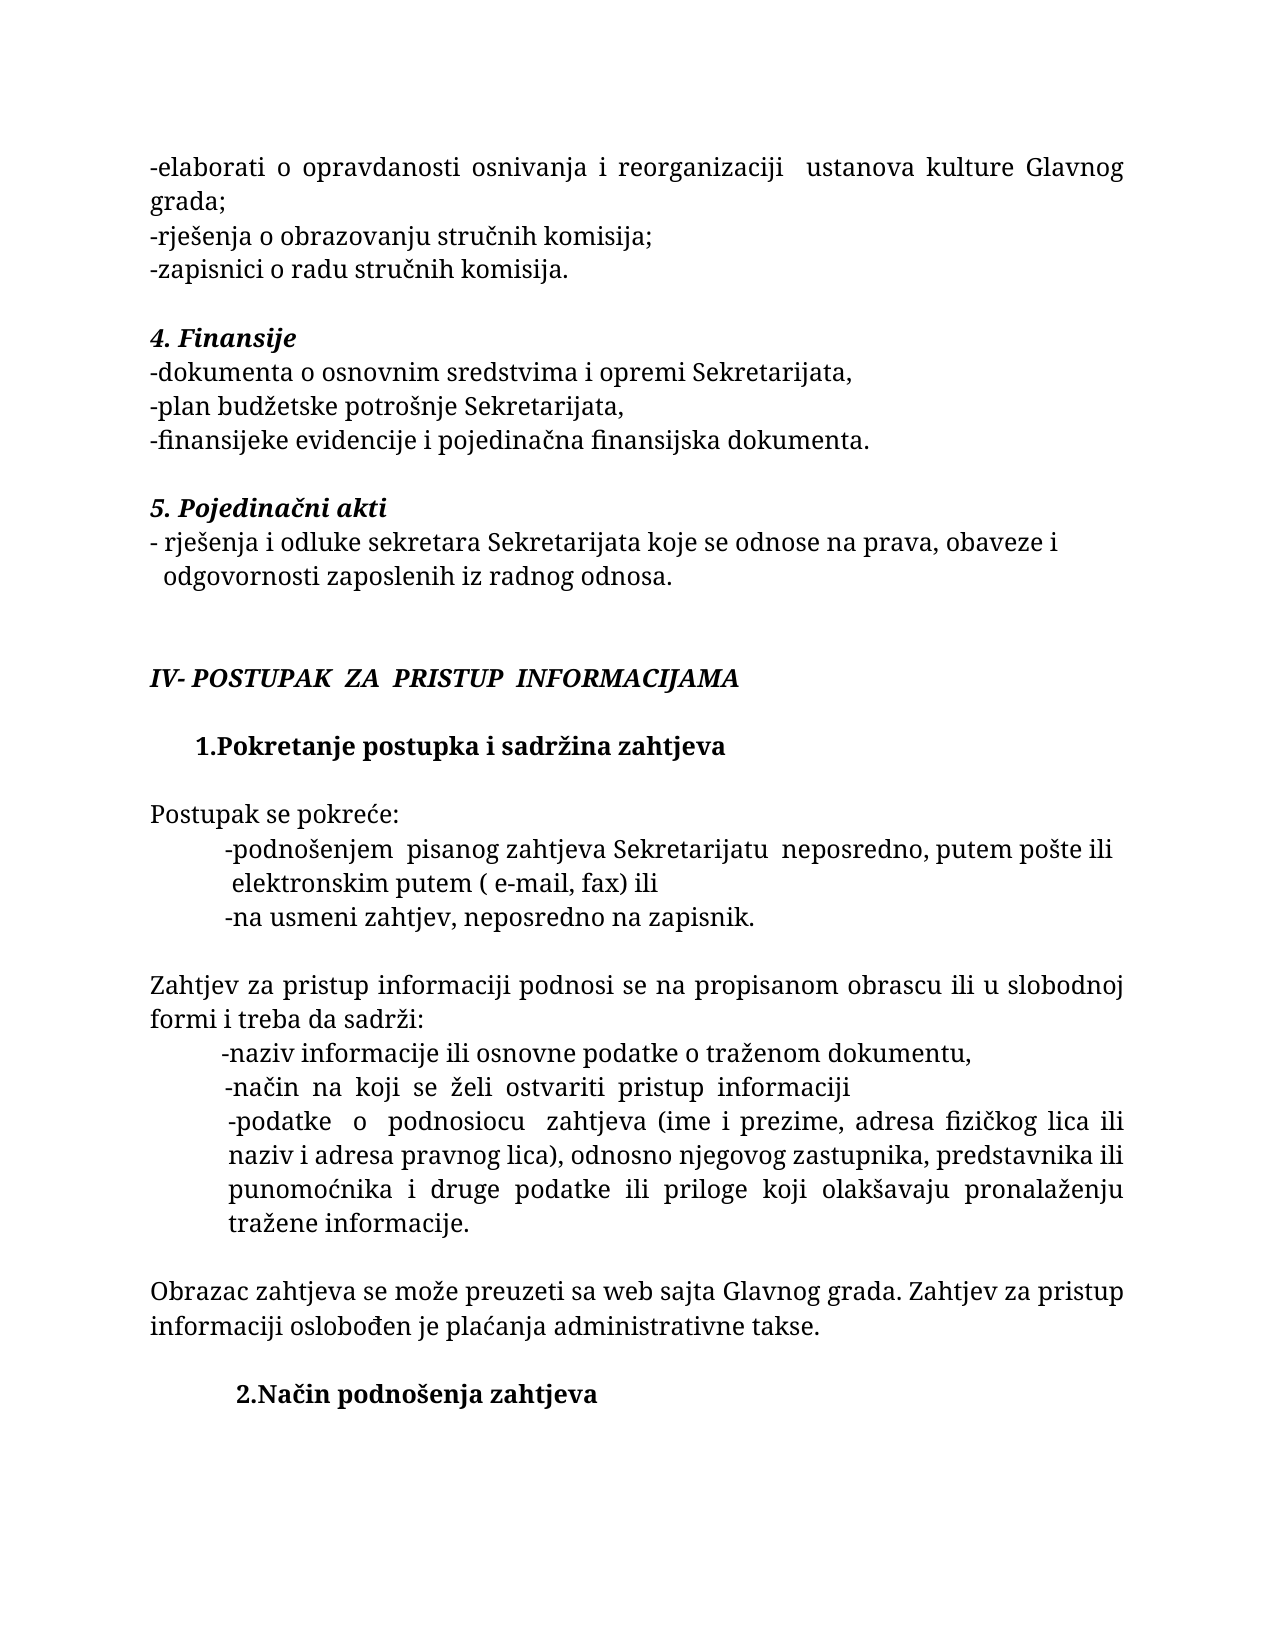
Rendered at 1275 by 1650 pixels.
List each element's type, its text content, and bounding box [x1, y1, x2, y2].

text 5. Pojedinačni akti [150, 491, 1125, 525]
list -podnošenjem pisanog zahtjeva Sekretarijatu neposredno, putem pošte ili [150, 831, 1125, 865]
text -rješenja o obrazovanju stručnih komisija; [150, 218, 1125, 252]
text - rješenja i odluke sekretara Sekretarijata koje se odnose na prava, obaveze i [150, 525, 1125, 559]
list -podatke o podnosiocu zahtjeva (ime i prezime, adresa fizičkog lica ili naziv i adresa pravnog lica), odnosno njegovog zastupnika, predstavnika ili punomoćnika i druge podatke ili priloge koji olakšavaju pronalaženju tražene informacije. [228, 1104, 1125, 1240]
text -naziv informacije ili osnovne podatke o traženom dokumentu, [150, 1036, 1125, 1070]
subtitle 1.Pokretanje postupka i sadržina zahtjeva [150, 729, 1125, 763]
list Zahtjev za pristup informaciji podnosi se na propisanom obrascu ili u slobodnoj formi i treba da sadrži: [150, 967, 1125, 1036]
text 4. Finansije [150, 320, 1125, 354]
text -finansijeke evidencije i pojedinačna finansijska dokumenta. [150, 422, 1125, 457]
list -na usmeni zahtjev, neposredno na zapisnik. [150, 899, 1125, 933]
list -način na koji se želi ostvariti pristup informaciji [150, 1070, 1125, 1104]
text odgovornosti zaposlenih iz radnog odnosa. [150, 559, 1125, 593]
text Postupak se pokreće: [150, 797, 1125, 831]
text Obrazac zahtjeva se može preuzeti sa web sajta Glavnog grada. Zahtjev za pristup informaciji oslobođen je plaćanja administrativne takse. [150, 1274, 1125, 1342]
text -dokumenta o osnovnim sredstvima i opremi Sekretarijata, [150, 354, 1125, 388]
text IV- POSTUPAK ZA PRISTUP INFORMACIJAMA [150, 661, 1125, 695]
text -zapisnici o radu stručnih komisija. [150, 252, 1125, 286]
list elektronskim putem ( e-mail, fax) ili [150, 865, 1125, 899]
list 2.Način podnošenja zahtjeva [236, 1376, 1125, 1410]
text -elaborati o opravdanosti osnivanja i reorganizaciji ustanova kulture Glavnog grada; [150, 150, 1125, 218]
text -plan budžetske potrošnje Sekretarijata, [150, 388, 1125, 422]
